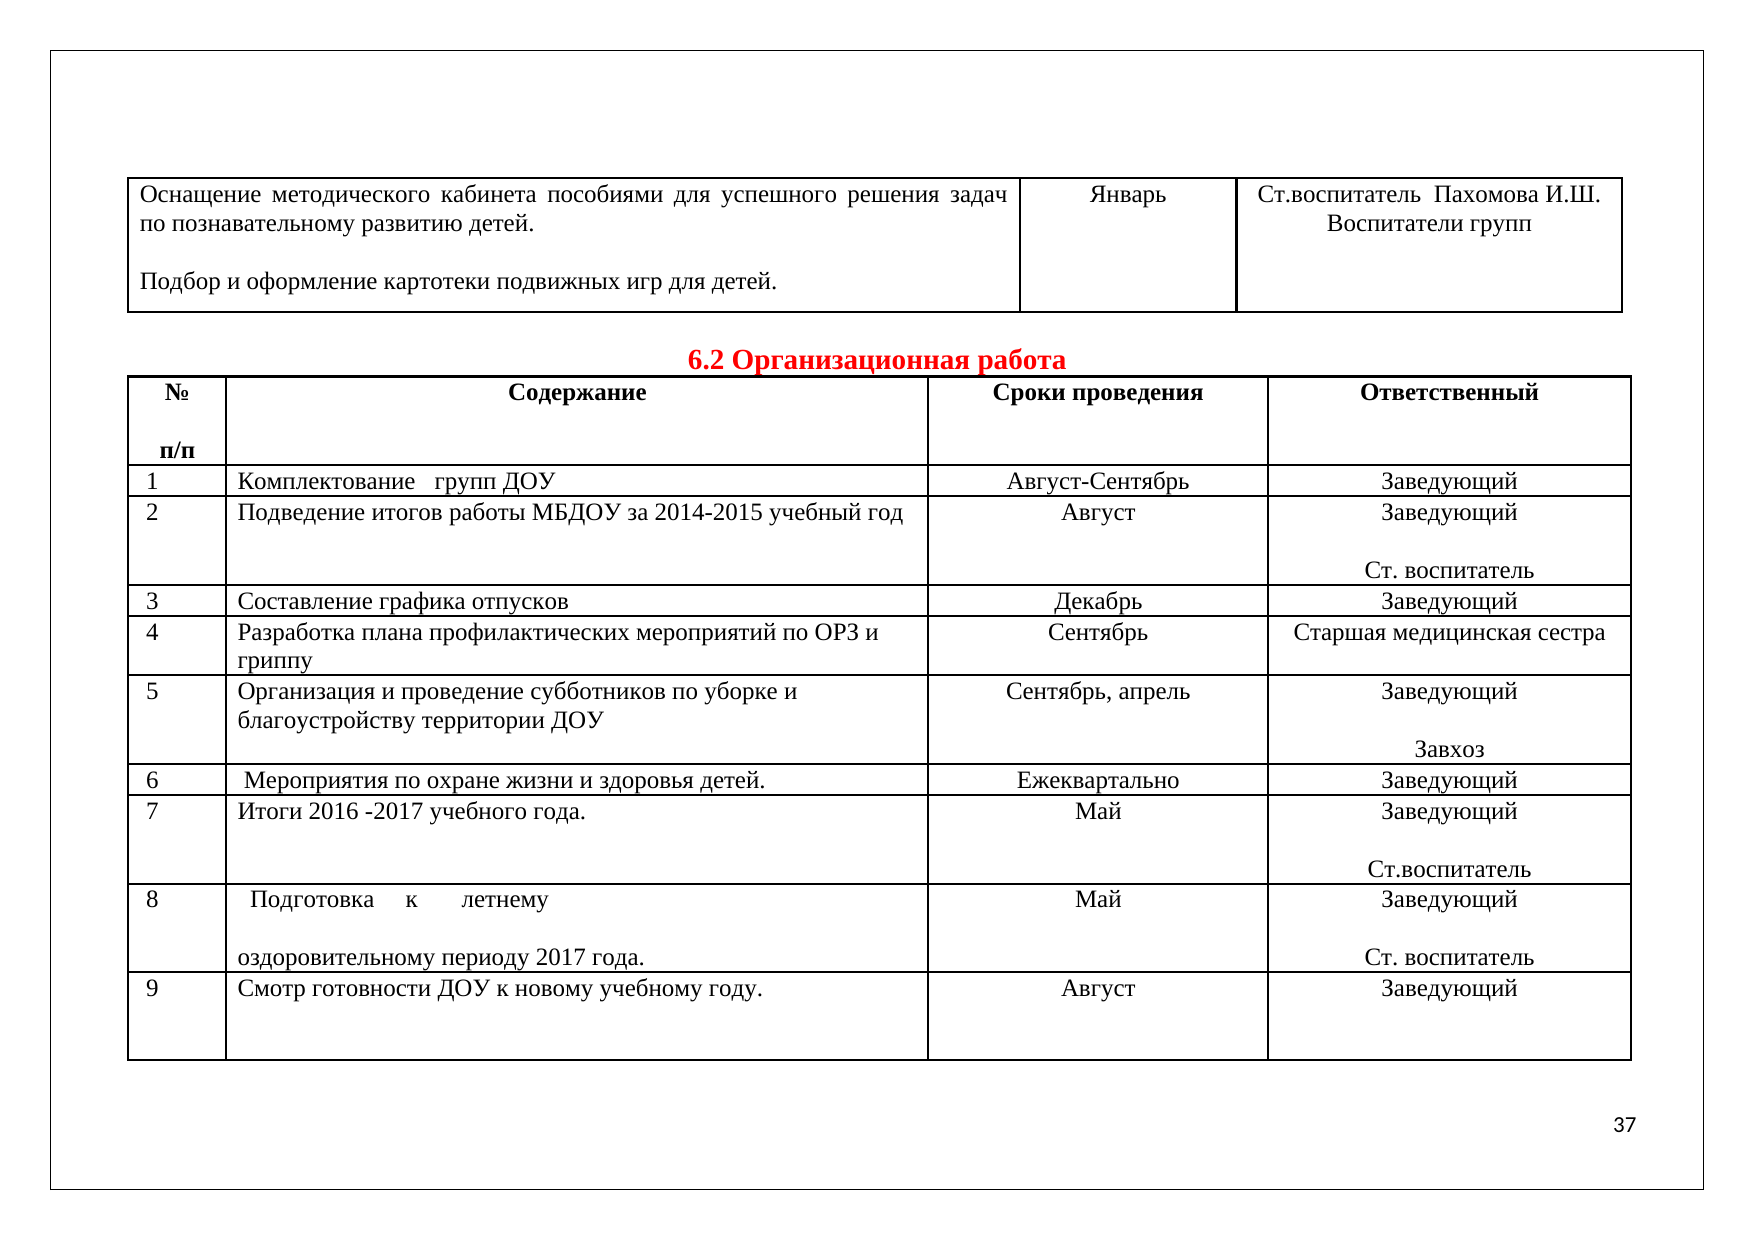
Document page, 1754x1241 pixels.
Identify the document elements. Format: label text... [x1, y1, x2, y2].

table_cell 5 [129, 676, 225, 763]
table_cell 4 [129, 617, 225, 674]
table_cell Заведующий Ст. воспитатель [1269, 885, 1630, 971]
table_cell 6 [129, 765, 225, 794]
table_header Сроки проведения [929, 378, 1267, 464]
table_cell Заведующий Ст.воспитатель [1269, 796, 1630, 882]
table_cell Старшая медицинская сестра [1269, 617, 1630, 674]
table_cell 7 [129, 796, 225, 882]
table_cell Август [929, 497, 1267, 584]
table_cell Заведующий Ст. воспитатель [1269, 497, 1630, 584]
table_cell Ежеквартально [929, 765, 1267, 794]
table_cell Оснащение методического кабинета пособиями для успешного решения задач по познавательному развитию детей. Подбор и оформление картотеки подвижных игр для детей. [129, 179, 1019, 311]
table_cell Август-Сентябрь [929, 466, 1267, 495]
table_cell Комплектование групп ДОУ [227, 466, 927, 495]
table_cell Составление графика отпусков [227, 586, 927, 614]
table_cell Август [929, 973, 1267, 1059]
table_cell Сентябрь, апрель [929, 676, 1267, 763]
table_cell Смотр готовности ДОУ к новому учебному году. [227, 973, 927, 1059]
table_cell Заведующий Завхоз [1269, 676, 1630, 763]
text 6.2 Организационная работа [118, 342, 1636, 375]
table_header № п/п [129, 378, 225, 464]
table_cell Декабрь [929, 586, 1267, 614]
table_cell 3 [129, 586, 225, 614]
table_cell Январь [1021, 179, 1235, 311]
table_cell Ст.воспитатель Пахомова И.Ш. Воспитатели групп [1238, 179, 1621, 311]
table_header Ответственный [1269, 378, 1630, 464]
table_cell Заведующий [1269, 466, 1630, 495]
table_cell Заведующий [1269, 973, 1630, 1059]
table_cell Май [929, 796, 1267, 882]
table_cell Организация и проведение субботников по уборке и благоустройству территории ДОУ [227, 676, 927, 763]
table_cell Май [929, 885, 1267, 971]
table_cell Разработка плана профилактических мероприятий по ОРЗ и гриппу [227, 617, 927, 674]
table_cell 8 [129, 885, 225, 971]
table_cell Итоги 2016 -2017 учебного года. [227, 796, 927, 882]
table_cell Подведение итогов работы МБДОУ за 2014-2015 учебный год [227, 497, 927, 584]
table_cell Подготовка к летнему оздоровительному периоду 2017 года. [227, 885, 927, 971]
table_cell 1 [129, 466, 225, 495]
table_cell 2 [129, 497, 225, 584]
table_header Содержание [227, 378, 927, 464]
table_cell Заведующий [1269, 586, 1630, 614]
table_cell 9 [129, 973, 225, 1059]
table_cell Мероприятия по охране жизни и здоровья детей. [227, 765, 927, 794]
table_cell Сентябрь [929, 617, 1267, 674]
table_cell Заведующий [1269, 765, 1630, 794]
